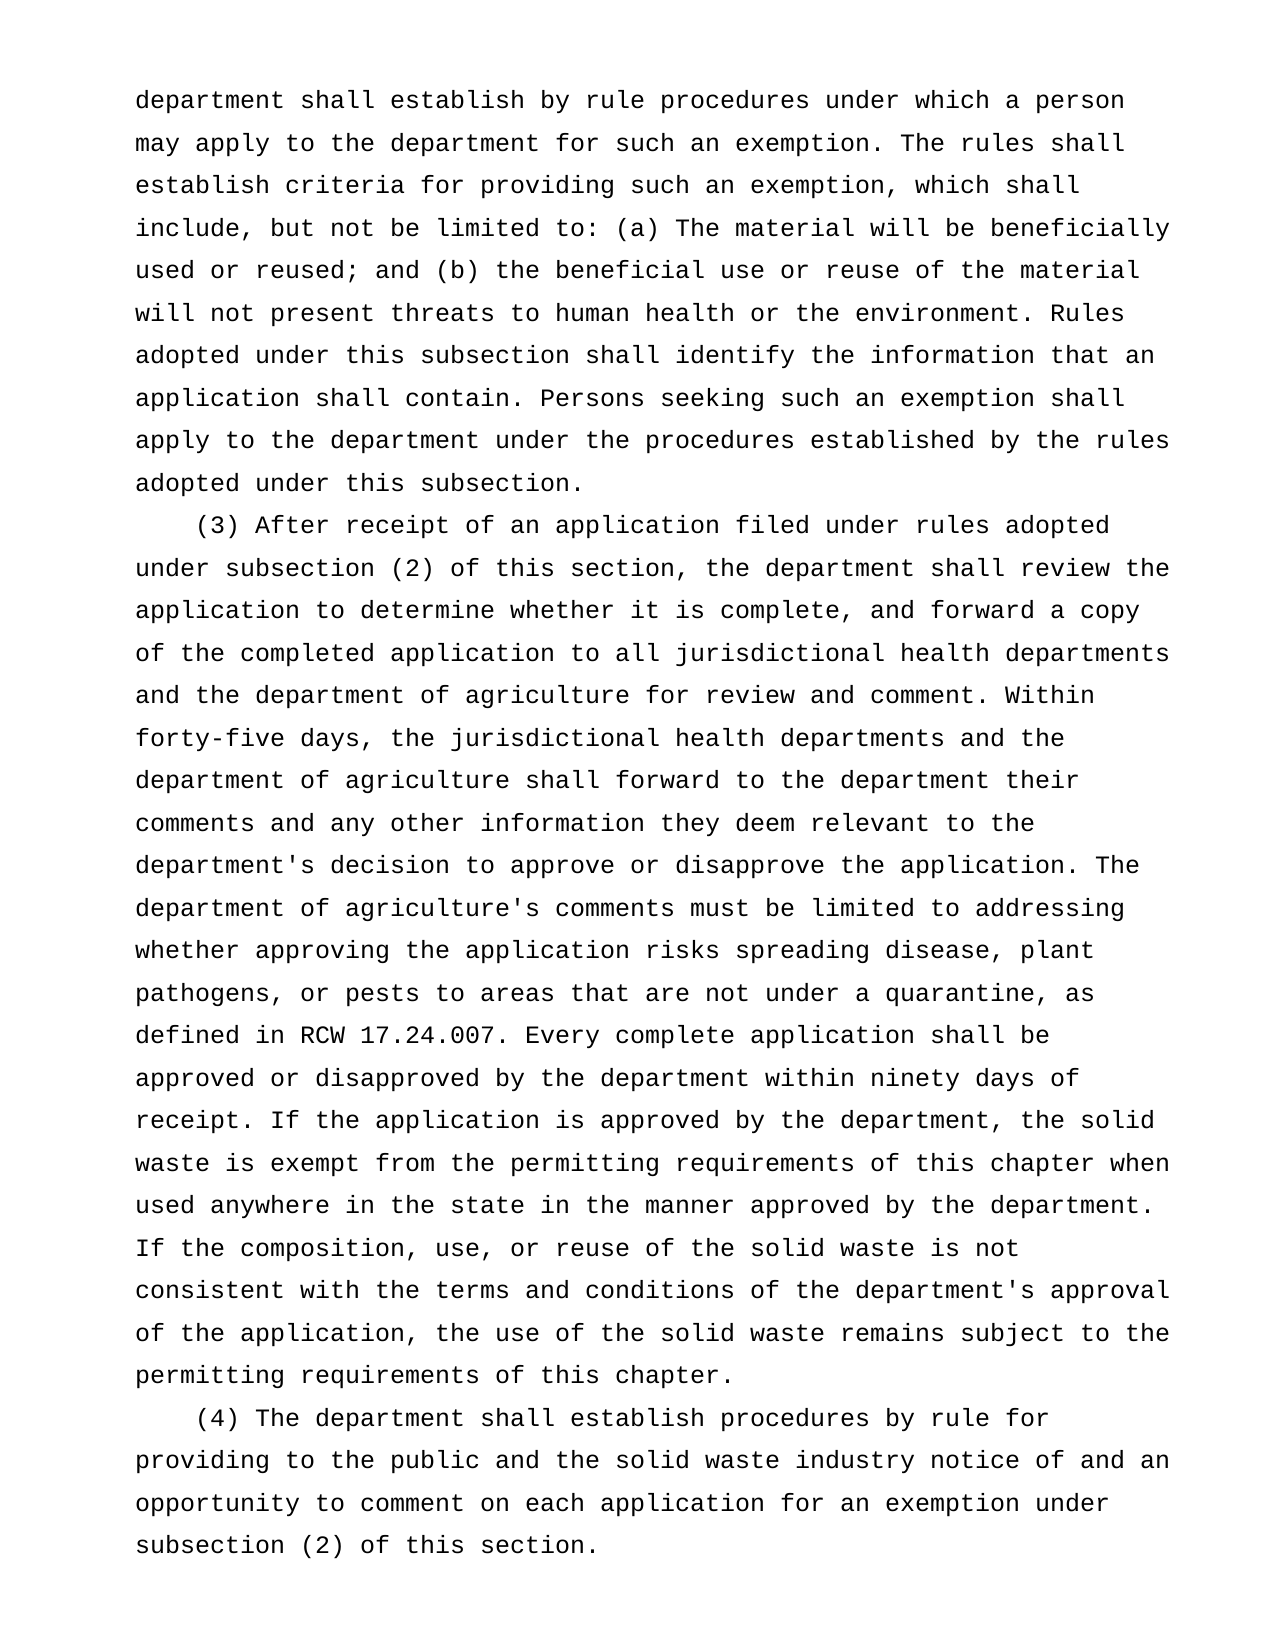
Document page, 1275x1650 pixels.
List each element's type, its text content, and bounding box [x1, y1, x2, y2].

text (3) After receipt of an application filed under rules adopted under subsection (2) of this section, the department shall review the application to determine whether it is complete, and forward a copy of the completed application to all jurisdictional health departments and the department of agriculture for review and comment. Within forty-five days, the jurisdictional health departments and the department of agriculture shall forward to the department their comments and any other information they deem relevant to the department's decision to approve or disapprove the application. The department of agriculture's comments must be limited to addressing whether approving the application risks spreading disease, plant pathogens, or pests to areas that are not under a quarantine, as defined in RCW 17.24.007. Every complete application shall be approved or disapproved by the department within ninety days of receipt. If the application is approved by the department, the solid waste is exempt from the permitting requirements of this chapter when used anywhere in the state in the manner approved by the department. If the composition, use, or reuse of the solid waste is not consistent with the terms and conditions of the department's approval of the application, the use of the solid waste remains subject to the permitting requirements of this chapter. [135, 500, 1170, 1392]
text (4) The department shall establish procedures by rule for providing to the public and the solid waste industry notice of and an opportunity to comment on each application for an exemption under subsection (2) of this section. [135, 1392, 1170, 1562]
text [135, 75, 1170, 500]
